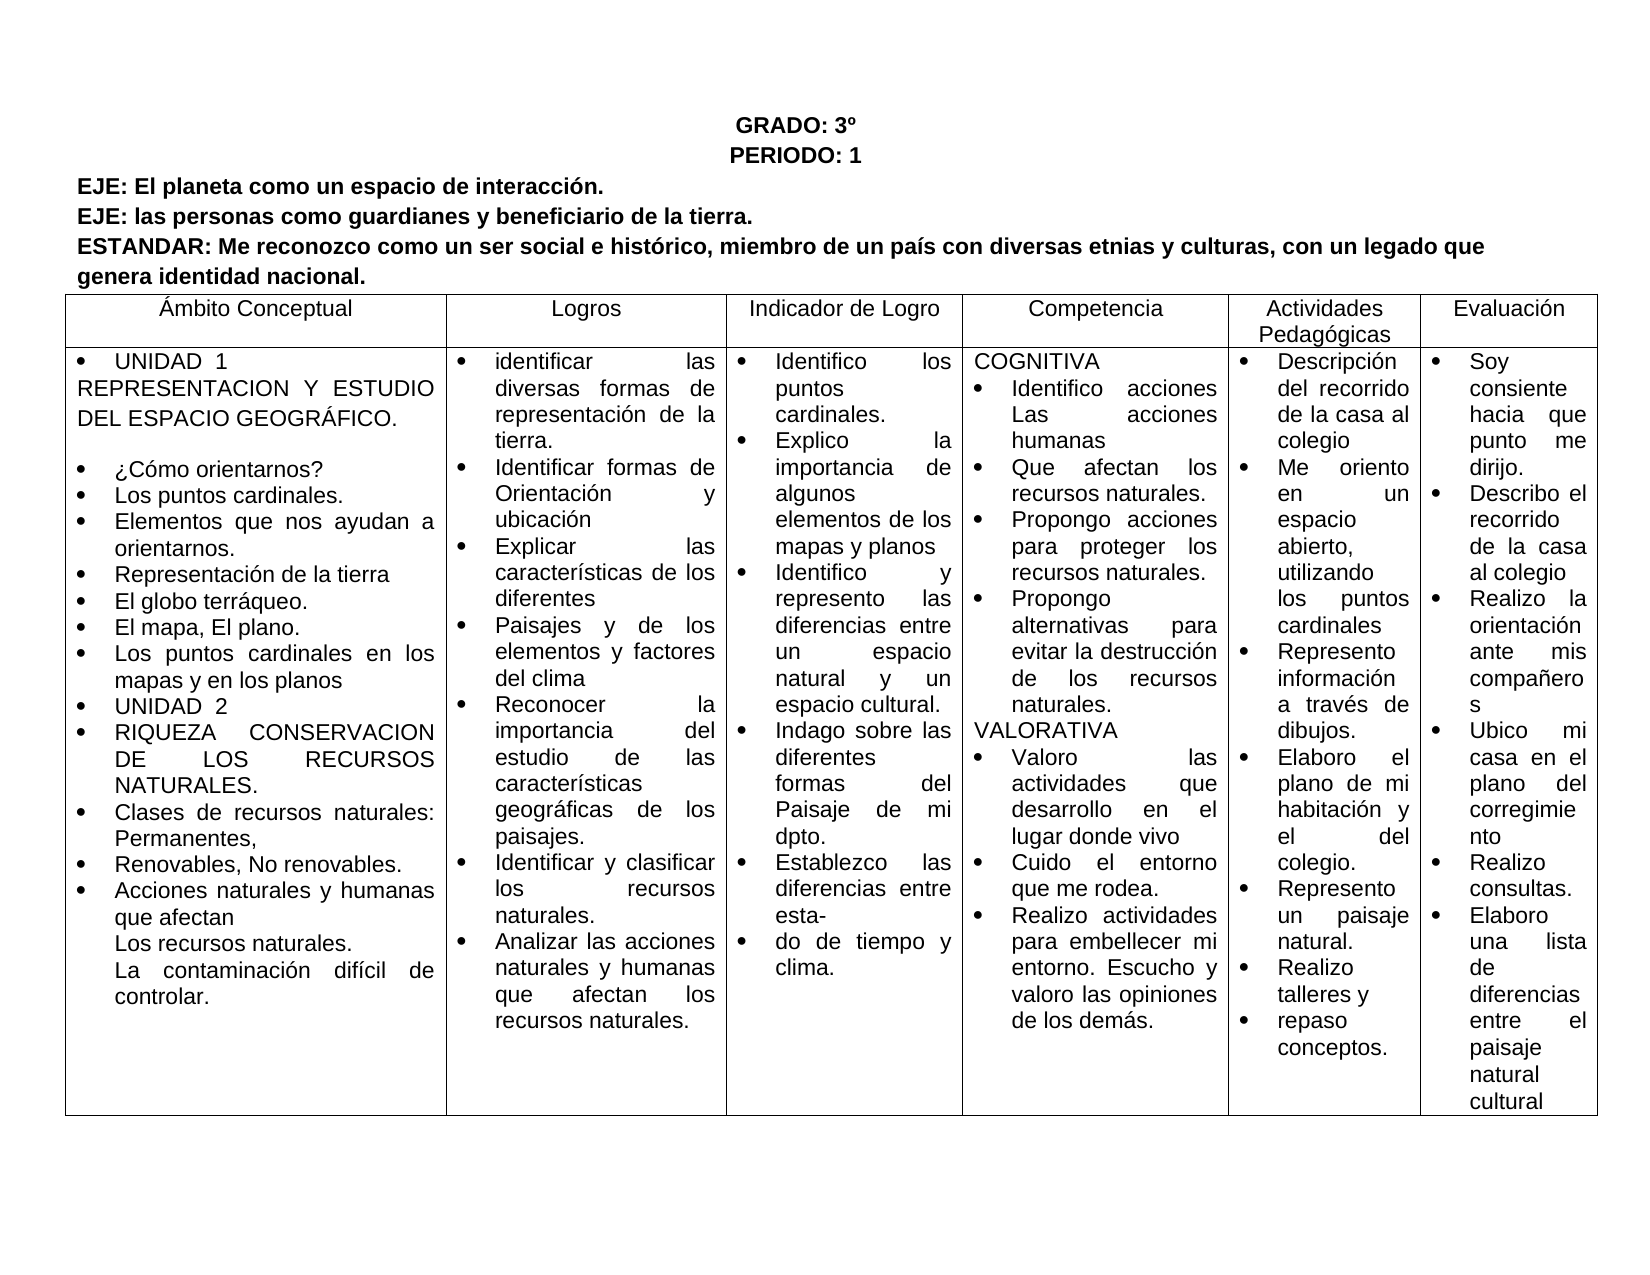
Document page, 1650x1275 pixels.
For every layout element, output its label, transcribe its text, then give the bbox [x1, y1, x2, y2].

table_cell UNIDAD 1 REPRESENTACION Y ESTUDIO DEL ESPACIO GEOGRÁFICO. ¿Cómo orientarnos? Los puntos cardinales. Elementos que nos ayudan a orientarnos. Representación de la tierra El globo terráqueo. El mapa, El plano. Los puntos cardinales en los mapas y en los planos UNIDAD 2 RIQUEZA CONSERVACION DE LOS RECURSOS NATURALES. Clases de recursos naturales: Permanentes, Renovables, No renovables. Acciones naturales y humanas que afectan Los recursos naturales. La contaminación difícil de controlar. [66, 348, 446, 1115]
table_header Competencia [963, 295, 1228, 347]
text GRADO: 3º [77, 112, 1514, 138]
table_cell COGNITIVA Identifico acciones Las acciones humanas Que afectan los recursos naturales. Propongo acciones para proteger los recursos naturales. Propongo alternativas para evitar la destrucción de los recursos naturales. VALORATIVA Valoro las actividades que desarrollo en el lugar donde vivo Cuido el entorno que me rodea. Realizo actividades para embellecer mi entorno. Escucho y valoro las opiniones de los demás. [963, 348, 1228, 1115]
text EJE: las personas como guardianes y beneficiario de la tierra. [77, 203, 1514, 229]
table_header Indicador de Logro [727, 295, 962, 347]
text PERIODO: 1 [77, 142, 1514, 169]
table_cell identificar las diversas formas de representación de la tierra. Identificar formas de Orientación y ubicación Explicar las características de los diferentes Paisajes y de los elementos y factores del clima Reconocer la importancia del estudio de las características geográficas de los paisajes. Identificar y clasificar los recursos naturales. Analizar las acciones naturales y humanas que afectan los recursos naturales. [447, 348, 726, 1115]
table_header Ámbito Conceptual [66, 295, 446, 347]
table_header Actividades Pedagógicas [1229, 295, 1420, 347]
table_cell Identifico los puntos cardinales. Explico la importancia de algunos elementos de los mapas y planos Identifico y represento las diferencias entre un espacio natural y un espacio cultural. Indago sobre las diferentes formas del Paisaje de mi dpto. Establezco las diferencias entre esta- do de tiempo y clima. [727, 348, 962, 1115]
table_cell Soy consiente hacia que punto me dirijo. Describo el recorrido de la casa al colegio Realizo la orientación ante mis compañeros Ubico mi casa en el plano del corregimiento Realizo consultas. Elaboro una lista de diferencias entre el paisaje natural cultural [1421, 348, 1597, 1115]
text EJE: El planeta como un espacio de interacción. [77, 173, 1514, 199]
table_header Logros [447, 295, 726, 347]
text ESTANDAR: Me reconozco como un ser social e histórico, miembro de un país con diversas etnias y culturas, con un legado que genera identidad nacional. [77, 233, 1514, 289]
table_cell Descripción del recorrido de la casa al colegio Me oriento en un espacio abierto, utilizando los puntos cardinales Represento información a través de dibujos. Elaboro el plano de mi habitación y el del colegio. Represento un paisaje natural. Realizo talleres y repaso conceptos. [1229, 348, 1420, 1115]
table_header Evaluación [1421, 295, 1597, 347]
